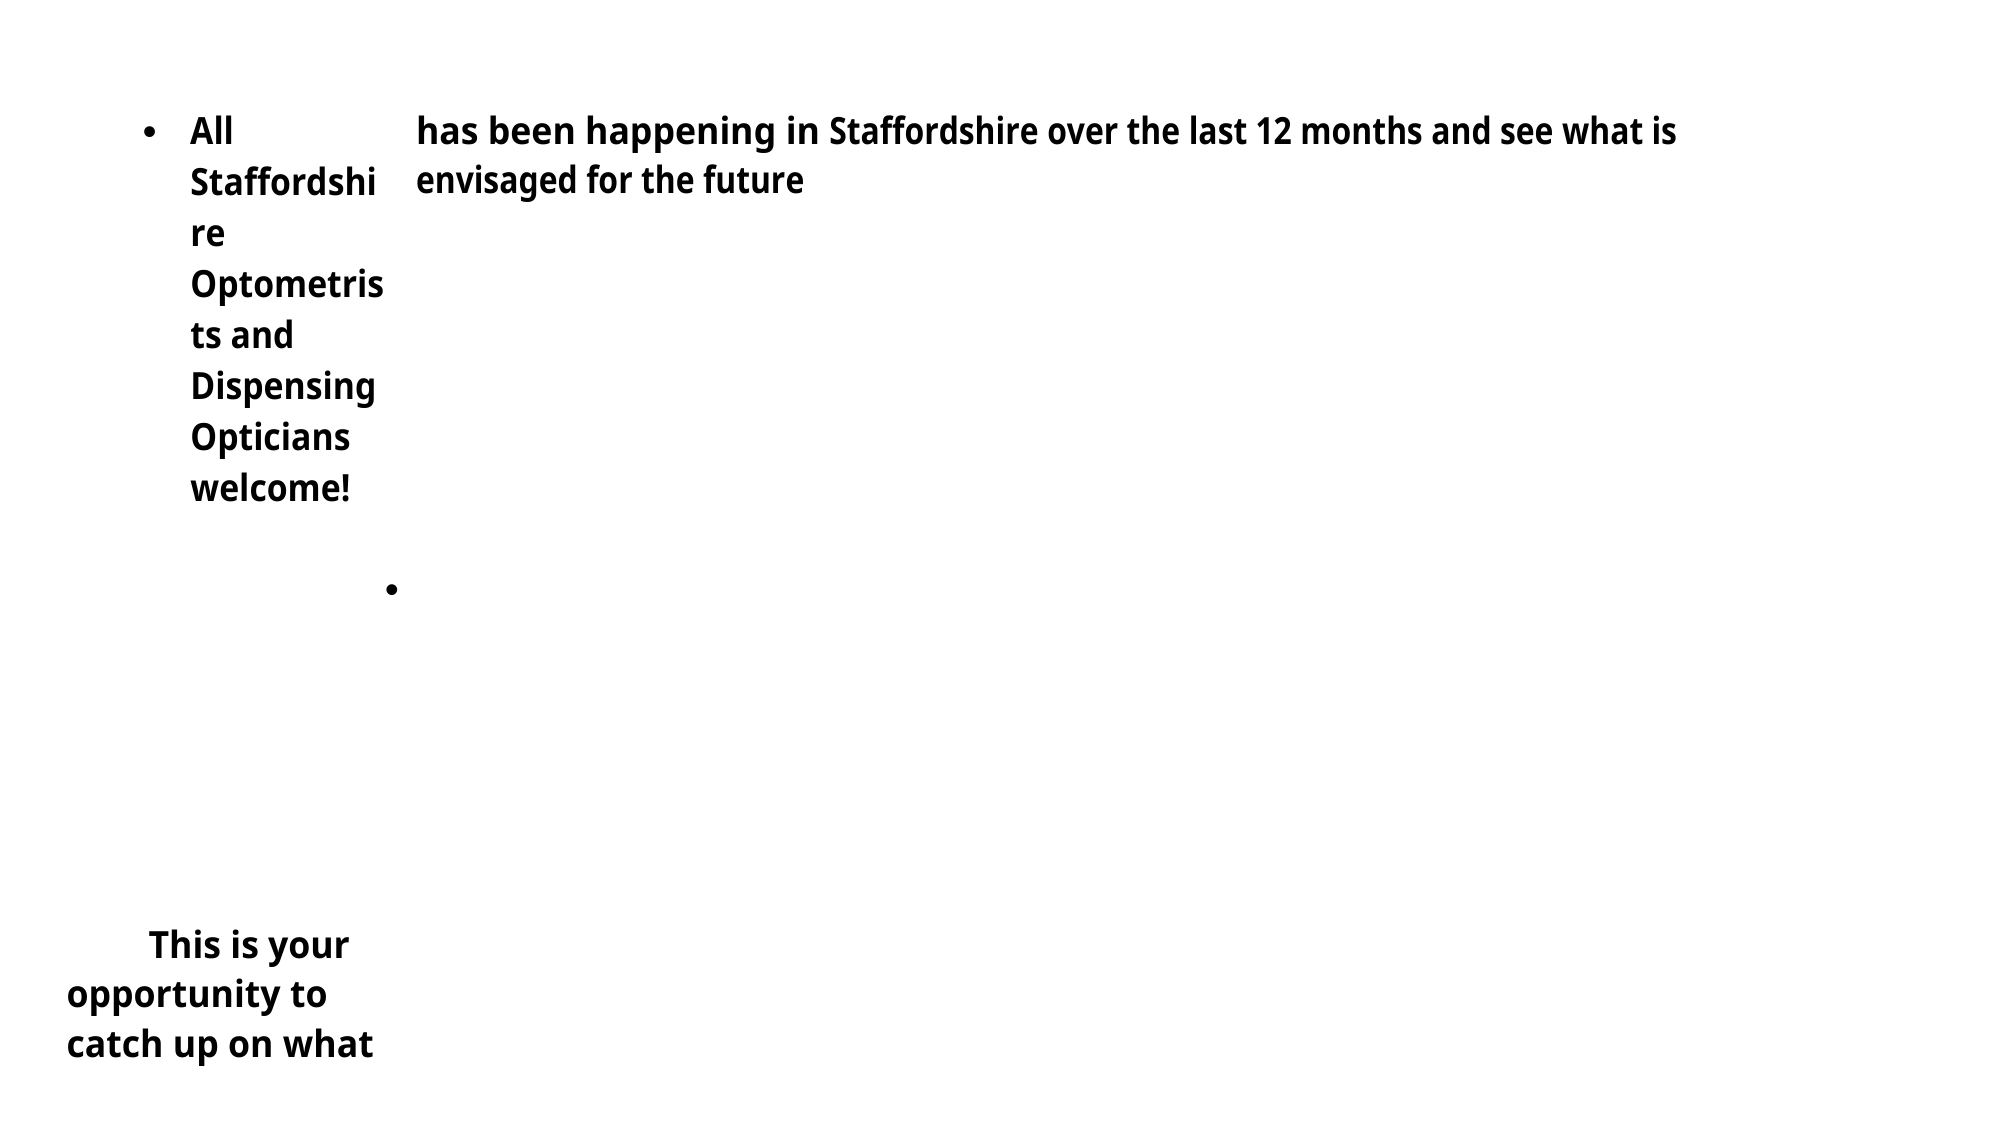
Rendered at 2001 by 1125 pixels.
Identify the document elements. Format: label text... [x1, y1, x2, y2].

text This is your opportunity to catch up on what has been happening in Staffordshire over the last 12 months and see what is envisaged for the future [66, 919, 388, 1069]
text This is your opportunity to catch up on what has been happening in Staffordshire over the last 12 months and see what is envisaged for the future [416, 104, 1806, 204]
list All Staffordshire Optometrists and Dispensing Opticians welcome! [143, 104, 388, 512]
